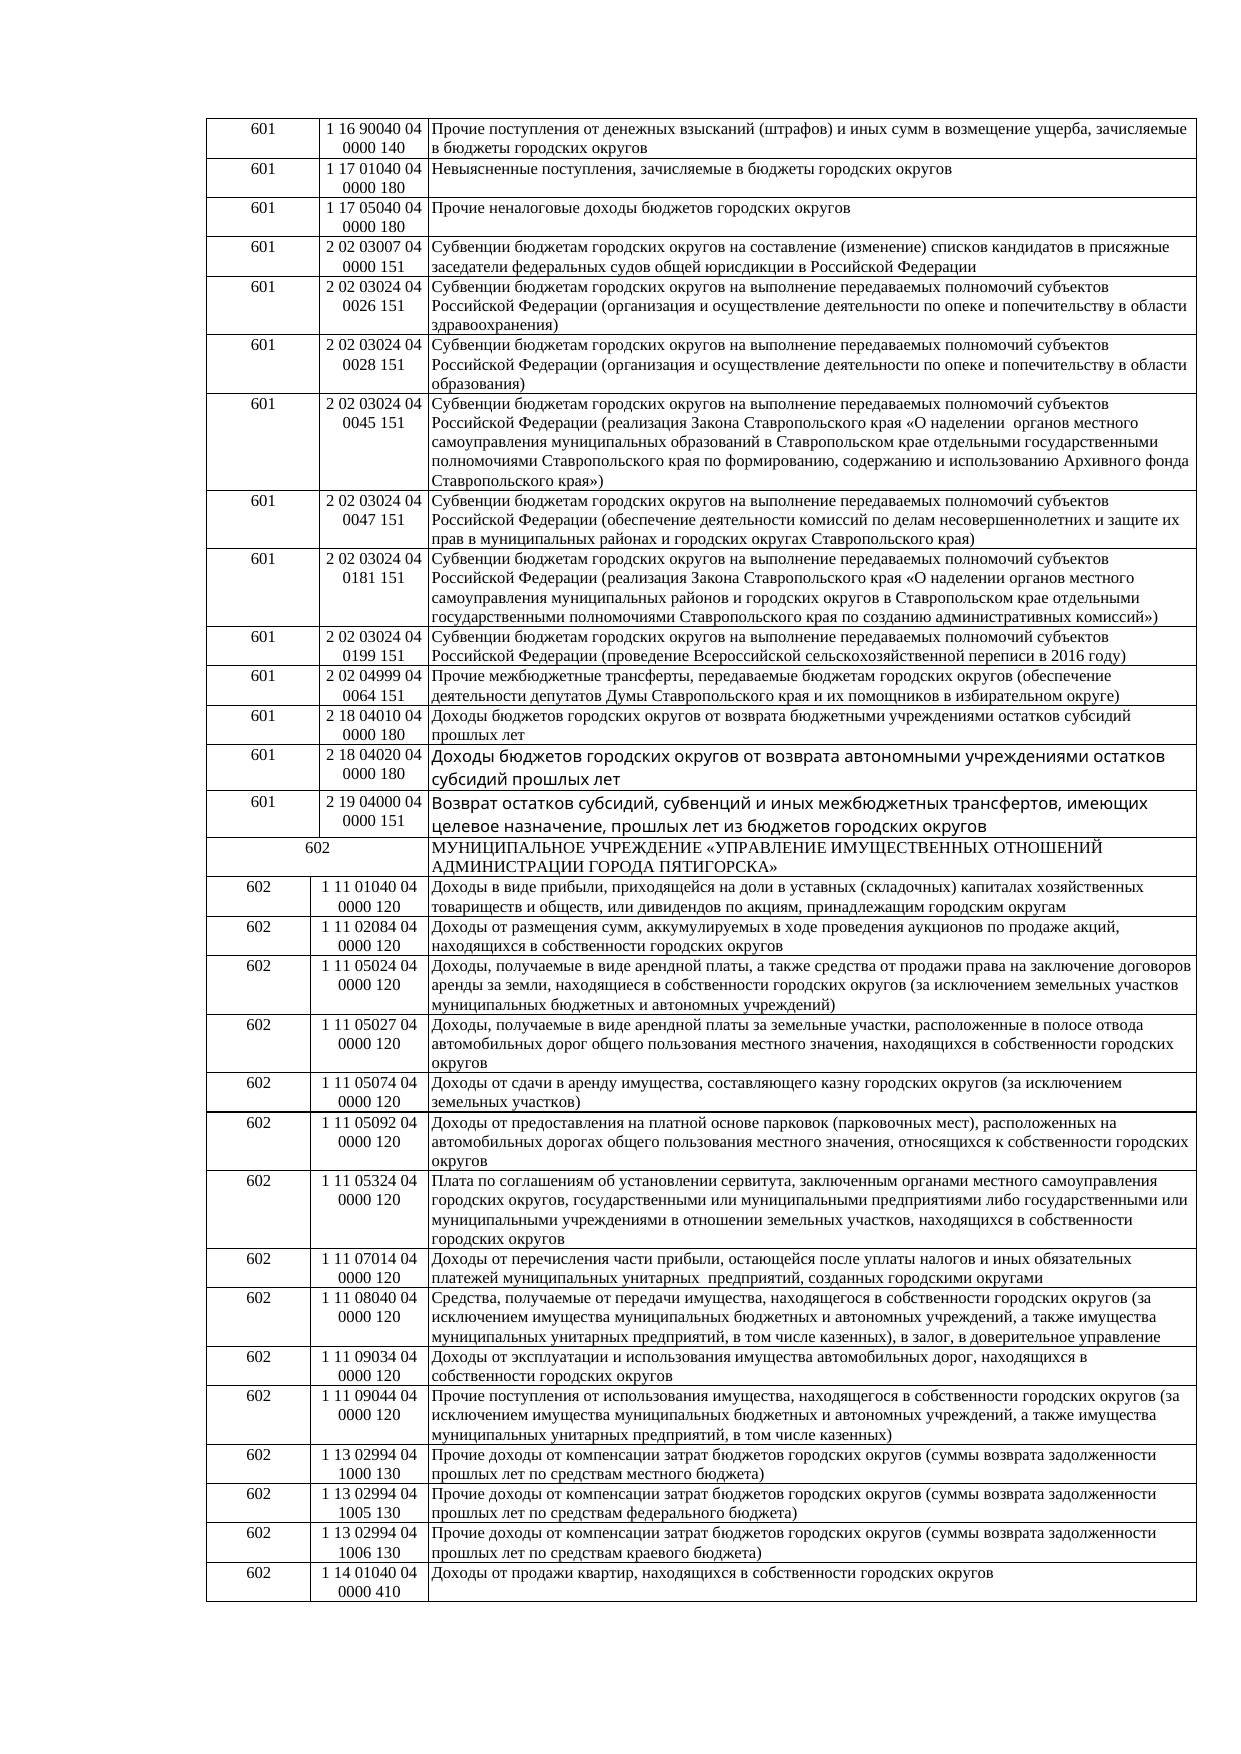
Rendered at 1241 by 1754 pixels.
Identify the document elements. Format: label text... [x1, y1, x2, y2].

table_cell Субвенции бюджетам городских округов на выполнение передаваемых полномочий субъектов Российской Федерации (обеспечение деятельности комиссий по делам несовершеннолетних и защите их прав в муниципальных районах и городских округах Ставропольского края) [429, 491, 1196, 548]
table_cell 602 [207, 1015, 310, 1072]
table_cell Возврат остатков субсидий, субвенций и иных межбюджетных трансфертов, имеющих целевое назначение, прошлых лет из бюджетов городских округов [429, 791, 1196, 837]
table_cell 601 [207, 198, 319, 236]
table_cell Субвенции бюджетам городских округов на составление (изменение) списков кандидатов в присяжные заседатели федеральных судов общей юрисдикции в Российской Федерации [429, 237, 1196, 276]
table_cell Невыясненные поступления, зачисляемые в бюджеты городских округов [429, 159, 1196, 197]
table_cell Прочие поступления от денежных взысканий (штрафов) и иных сумм в возмещение ущерба, зачисляемые в бюджеты городских округов [429, 119, 1196, 157]
table_cell 602 [207, 1347, 310, 1385]
table_cell 2 02 03024 04 0047 151 [320, 491, 428, 548]
table_cell 602 [207, 1523, 310, 1562]
table_cell 601 [207, 666, 319, 704]
table_cell 2 02 03007 04 0000 151 [320, 237, 428, 276]
table_cell Доходы в виде прибыли, приходящейся на доли в уставных (складочных) капиталах хозяйственных товариществ и обществ, или дивидендов по акциям, принадлежащим городским округам [429, 877, 1196, 916]
table_cell 601 [207, 237, 319, 276]
table_cell 1 11 05027 04 0000 120 [311, 1015, 428, 1072]
table_cell 601 [207, 627, 319, 665]
table_cell 602 [207, 1563, 310, 1601]
table_cell 1 11 05092 04 0000 120 [311, 1113, 428, 1170]
table_cell 602 [207, 1445, 310, 1483]
table_cell Субвенции бюджетам городских округов на выполнение передаваемых полномочий субъектов Российской Федерации (проведение Всероссийской сельскохозяйственной переписи в 2016 году) [429, 627, 1196, 665]
table_cell Субвенции бюджетам городских округов на выполнение передаваемых полномочий субъектов Российской Федерации (организация и осуществление деятельности по опеке и попечительству в области здравоохранения) [429, 277, 1196, 334]
table_cell Субвенции бюджетам городских округов на выполнение передаваемых полномочий субъектов Российской Федерации (реализация Закона Ставропольского края «О наделении органов местного самоуправления муниципальных районов и городских округов в Ставропольском крае отдельными государственными полномочиями Ставропольского края по созданию административных комиссий») [429, 549, 1196, 626]
table_cell 602 [207, 1288, 310, 1346]
table_cell 1 13 02994 04 1006 130 [311, 1523, 428, 1562]
table_cell 2 02 03024 04 0026 151 [320, 277, 428, 334]
table_cell 601 [207, 745, 319, 790]
table_cell Доходы, получаемые в виде арендной платы за земельные участки, расположенные в полосе отвода автомобильных дорог общего пользования местного значения, находящихся в собственности городских округов [429, 1015, 1196, 1072]
table_cell 601 [207, 277, 319, 334]
table_cell 2 02 03024 04 0045 151 [320, 394, 428, 489]
table_cell Доходы от предоставления на платной основе парковок (парковочных мест), расположенных на автомобильных дорогах общего пользования местного значения, относящихся к собственности городских округов [429, 1113, 1196, 1170]
table_cell 602 [207, 1484, 310, 1522]
table_cell 602 [207, 838, 428, 876]
table_cell 601 [207, 706, 319, 744]
table_cell 1 11 09044 04 0000 120 [311, 1386, 428, 1443]
table_cell 602 [207, 1249, 310, 1287]
table_cell 601 [207, 394, 319, 489]
table_cell Прочие доходы от компенсации затрат бюджетов городских округов (суммы возврата задолженности прошлых лет по средствам местного бюджета) [429, 1445, 1196, 1483]
table_cell 1 11 05074 04 0000 120 [311, 1073, 428, 1111]
table_cell 1 13 02994 04 1005 130 [311, 1484, 428, 1522]
table_cell 2 18 04010 04 0000 180 [320, 706, 428, 744]
table_cell 1 11 01040 04 0000 120 [311, 877, 428, 916]
table_cell 601 [207, 119, 319, 157]
table_cell Доходы от эксплуатации и использования имущества автомобильных дорог, находящихся в собственности городских округов [429, 1347, 1196, 1385]
table_cell Доходы, получаемые в виде арендной платы, а также средства от продажи права на заключение договоров аренды за земли, находящиеся в собственности городских округов (за исключением земельных участков муниципальных бюджетных и автономных учреждений) [429, 956, 1196, 1013]
table_cell 1 11 07014 04 0000 120 [311, 1249, 428, 1287]
table_cell 602 [207, 917, 310, 955]
table_cell 602 [207, 1171, 310, 1248]
table_cell 1 14 01040 04 0000 410 [311, 1563, 428, 1601]
table_cell Доходы бюджетов городских округов от возврата бюджетными учреждениями остатков субсидий прошлых лет [429, 706, 1196, 744]
table_cell 2 18 04020 04 0000 180 [320, 745, 428, 790]
table_cell 601 [207, 791, 319, 837]
table_cell Прочие доходы от компенсации затрат бюджетов городских округов (суммы возврата задолженности прошлых лет по средствам федерального бюджета) [429, 1484, 1196, 1522]
table_cell Доходы бюджетов городских округов от возврата автономными учреждениями остатков субсидий прошлых лет [429, 745, 1196, 790]
table_cell Прочие неналоговые доходы бюджетов городских округов [429, 198, 1196, 236]
table_cell 601 [207, 491, 319, 548]
table_cell 602 [207, 1073, 310, 1111]
table_cell Средства, получаемые от передачи имущества, находящегося в собственности городских округов (за исключением имущества муниципальных бюджетных и автономных учреждений, а также имущества муниципальных унитарных предприятий, в том числе казенных), в залог, в доверительное управление [429, 1288, 1196, 1346]
table_cell Субвенции бюджетам городских округов на выполнение передаваемых полномочий субъектов Российской Федерации (реализация Закона Ставропольского края «О наделении органов местного самоуправления муниципальных образований в Ставропольском крае отдельными государственными полномочиями Ставропольского края по формированию, содержанию и использованию Архивного фонда Ставропольского края») [429, 394, 1196, 489]
table_cell 1 11 09034 04 0000 120 [311, 1347, 428, 1385]
table_cell Доходы от сдачи в аренду имущества, составляющего казну городских округов (за исключением земельных участков) [429, 1073, 1196, 1111]
table_cell Доходы от продажи квартир, находящихся в собственности городских округов [429, 1563, 1196, 1601]
table_cell МУНИЦИПАЛЬНОЕ УЧРЕЖДЕНИЕ «УПРАВЛЕНИЕ ИМУЩЕСТВЕННЫХ ОТНОШЕНИЙ АДМИНИСТРАЦИИ ГОРОДА ПЯТИГОРСКА» [429, 838, 1196, 876]
table_cell Субвенции бюджетам городских округов на выполнение передаваемых полномочий субъектов Российской Федерации (организация и осуществление деятельности по опеке и попечительству в области образования) [429, 335, 1196, 393]
table_cell 601 [207, 335, 319, 393]
table_cell 602 [207, 877, 310, 916]
table_cell Плата по соглашениям об установлении сервитута, заключенным органами местного самоуправления городских округов, государственными или муниципальными предприятиями либо государственными или муниципальными учреждениями в отношении земельных участков, находящихся в собственности городских округов [429, 1171, 1196, 1248]
table_cell 602 [207, 1113, 310, 1170]
table_cell 2 19 04000 04 0000 151 [320, 791, 428, 837]
table_cell 602 [207, 1386, 310, 1443]
table_cell 1 11 05024 04 0000 120 [311, 956, 428, 1013]
table_cell 1 16 90040 04 0000 140 [320, 119, 428, 157]
table_cell Прочие межбюджетные трансферты, передаваемые бюджетам городских округов (обеспечение деятельности депутатов Думы Ставропольского края и их помощников в избирательном округе) [429, 666, 1196, 704]
table_cell Прочие поступления от использования имущества, находящегося в собственности городских округов (за исключением имущества муниципальных бюджетных и автономных учреждений, а также имущества муниципальных унитарных предприятий, в том числе казенных) [429, 1386, 1196, 1443]
table_cell 2 02 03024 04 0199 151 [320, 627, 428, 665]
table_cell 2 02 04999 04 0064 151 [320, 666, 428, 704]
table_cell Доходы от размещения сумм, аккумулируемых в ходе проведения аукционов по продаже акций, находящихся в собственности городских округов [429, 917, 1196, 955]
table_cell 601 [207, 549, 319, 626]
table_cell Доходы от перечисления части прибыли, остающейся после уплаты налогов и иных обязательных платежей муниципальных унитарных предприятий, созданных городскими округами [429, 1249, 1196, 1287]
table_cell 1 17 05040 04 0000 180 [320, 198, 428, 236]
table_cell Прочие доходы от компенсации затрат бюджетов городских округов (суммы возврата задолженности прошлых лет по средствам краевого бюджета) [429, 1523, 1196, 1562]
table_cell 2 02 03024 04 0181 151 [320, 549, 428, 626]
table_cell 601 [207, 159, 319, 197]
table_cell 1 11 05324 04 0000 120 [311, 1171, 428, 1248]
table_cell 1 11 08040 04 0000 120 [311, 1288, 428, 1346]
table_cell 2 02 03024 04 0028 151 [320, 335, 428, 393]
table_cell 1 17 01040 04 0000 180 [320, 159, 428, 197]
table_cell 1 11 02084 04 0000 120 [311, 917, 428, 955]
table_cell 602 [207, 956, 310, 1013]
table_cell 1 13 02994 04 1000 130 [311, 1445, 428, 1483]
